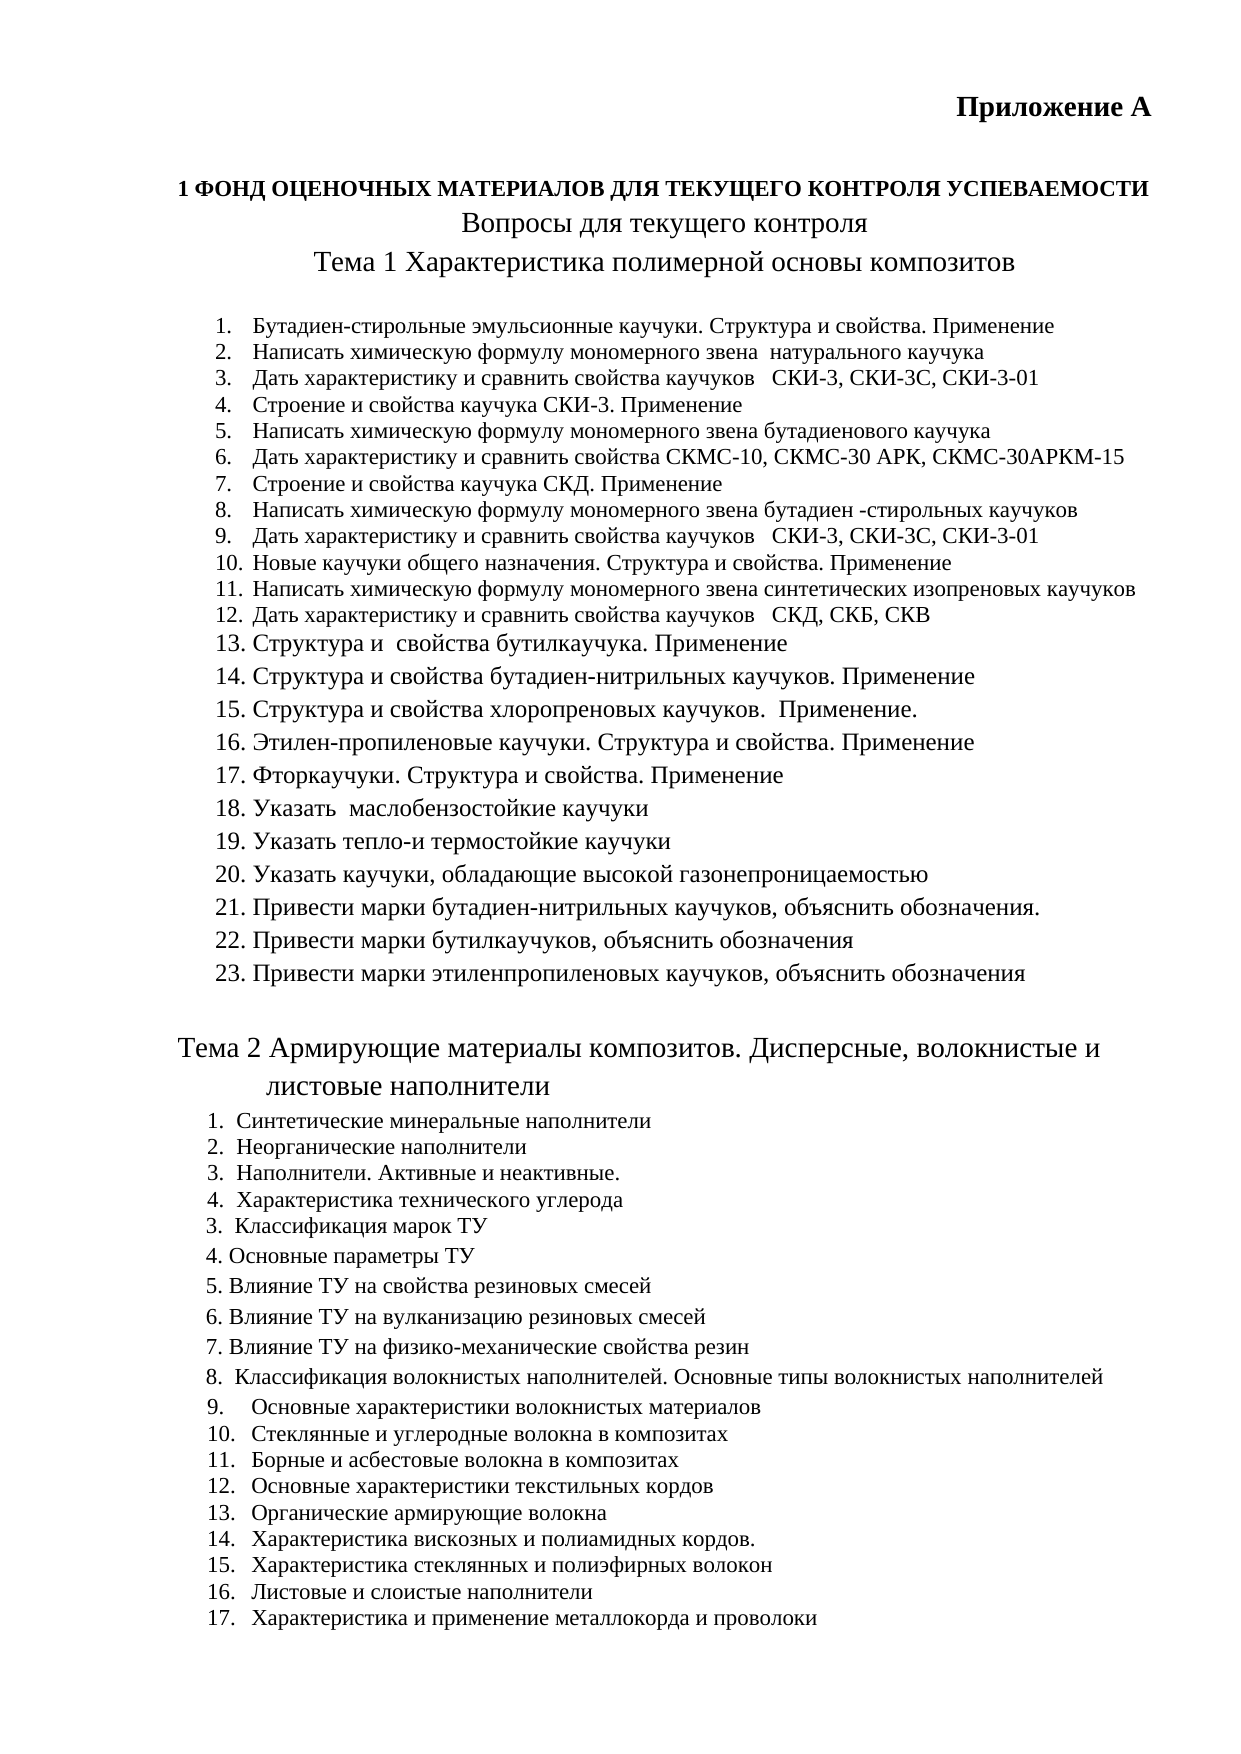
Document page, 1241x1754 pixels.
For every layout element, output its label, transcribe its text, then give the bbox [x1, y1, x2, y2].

list Фторкаучуки. Структура и свойства. Применение [215, 760, 1152, 789]
list Написать химическую формулу мономерного звена синтетических изопреновых каучуков [215, 575, 1152, 602]
list Характеристика вискозных и полиамидных кордов. [177, 1525, 1152, 1552]
list Строение и свойства каучука СКД. Применение [215, 470, 1152, 496]
list Дать характеристику и сравнить свойства каучуков СКИ-3, СКИ-3С, СКИ-3-01 [215, 364, 1152, 391]
list Привести марки бутадиен-нитрильных каучуков, объяснить обозначения. [215, 892, 1152, 921]
list Дать характеристику и сравнить свойства каучуков СКД, СКБ, СКВ [215, 602, 1152, 628]
subtitle Приложение А [177, 89, 1152, 122]
list Синтетические минеральные наполнители [207, 1107, 1152, 1133]
list Указать каучуки, обладающие высокой газонепроницаемостью [215, 859, 1152, 888]
list Указать тепло-и термостойкие каучуки [215, 826, 1152, 855]
list Структура и свойства хлоропреновых каучуков. Применение. [215, 694, 1152, 723]
list Структура и свойства бутилкаучука. Применение [215, 628, 1152, 657]
text 6. Влияние ТУ на вулканизацию резиновых смесей [177, 1303, 1152, 1329]
list Бутадиен-стирольные эмульсионные каучуки. Структура и свойства. Применение [215, 312, 1152, 338]
text 1 ФОНД ОЦЕНОЧНЫХ МАТЕРИАЛОВ ДЛЯ ТЕКУЩЕГО КОНТРОЛЯ УСПЕВАЕМОСТИ [177, 175, 1152, 202]
text Вопросы для текущего контроля [177, 205, 1152, 239]
list Указать маслобензостойкие каучуки [215, 793, 1152, 822]
text 5. Влияние ТУ на свойства резиновых смесей [177, 1273, 1152, 1299]
list Листовые и слоистые наполнители [177, 1578, 1152, 1604]
text 4. Основные параметры ТУ [177, 1242, 1152, 1269]
text Тема 2 Армирующие материалы композитов. Дисперсные, волокнистые и листовые наполнители [177, 1030, 1152, 1102]
list Привести марки бутилкаучуков, объяснить обозначения [215, 925, 1152, 954]
list Наполнители. Активные и неактивные. [207, 1159, 1152, 1186]
list Дать характеристику и сравнить свойства каучуков СКИ-3, СКИ-3С, СКИ-3-01 [215, 522, 1152, 549]
list Этилен-пропиленовые каучуки. Структура и свойства. Применение [215, 727, 1152, 756]
list Строение и свойства каучука СКИ-3. Применение [215, 391, 1152, 417]
list Написать химическую формулу мономерного звена бутадиенового каучука [215, 417, 1152, 443]
text Тема 1 Характеристика полимерной основы композитов [177, 244, 1152, 277]
text 7. Влияние ТУ на физико-механические свойства резин [177, 1333, 1152, 1359]
list Новые каучуки общего назначения. Структура и свойства. Применение [215, 549, 1152, 575]
list Характеристика и применение металлокорда и проволоки [177, 1604, 1152, 1631]
list Борные и асбестовые волокна в композитах [177, 1446, 1152, 1472]
list Основные характеристики текстильных кордов [177, 1472, 1152, 1499]
text 8. Классификация волокнистых наполнителей. Основные типы волокнистых наполнителей [177, 1363, 1152, 1389]
text 3. Классификация марок ТУ [177, 1212, 1152, 1238]
list Основные характеристики волокнистых материалов [207, 1393, 1152, 1420]
list Характеристика технического углерода [207, 1186, 1152, 1212]
list Структура и свойства бутадиен-нитрильных каучуков. Применение [215, 661, 1152, 690]
list Характеристика стеклянных и полиэфирных волокон [177, 1552, 1152, 1578]
list Привести марки этиленпропиленовых каучуков, объяснить обозначения [215, 958, 1152, 987]
list Стеклянные и углеродные волокна в композитах [177, 1420, 1152, 1446]
list Неорганические наполнители [207, 1133, 1152, 1159]
list Органические армирующие волокна [177, 1499, 1152, 1525]
list Написать химическую формулу мономерного звена бутадиен -стирольных каучуков [215, 496, 1152, 522]
list Написать химическую формулу мономерного звена натурального каучука [215, 338, 1152, 364]
list Дать характеристику и сравнить свойства СКМС-10, СКМС-30 АРК, СКМС-30АРКМ-15 [215, 443, 1152, 470]
